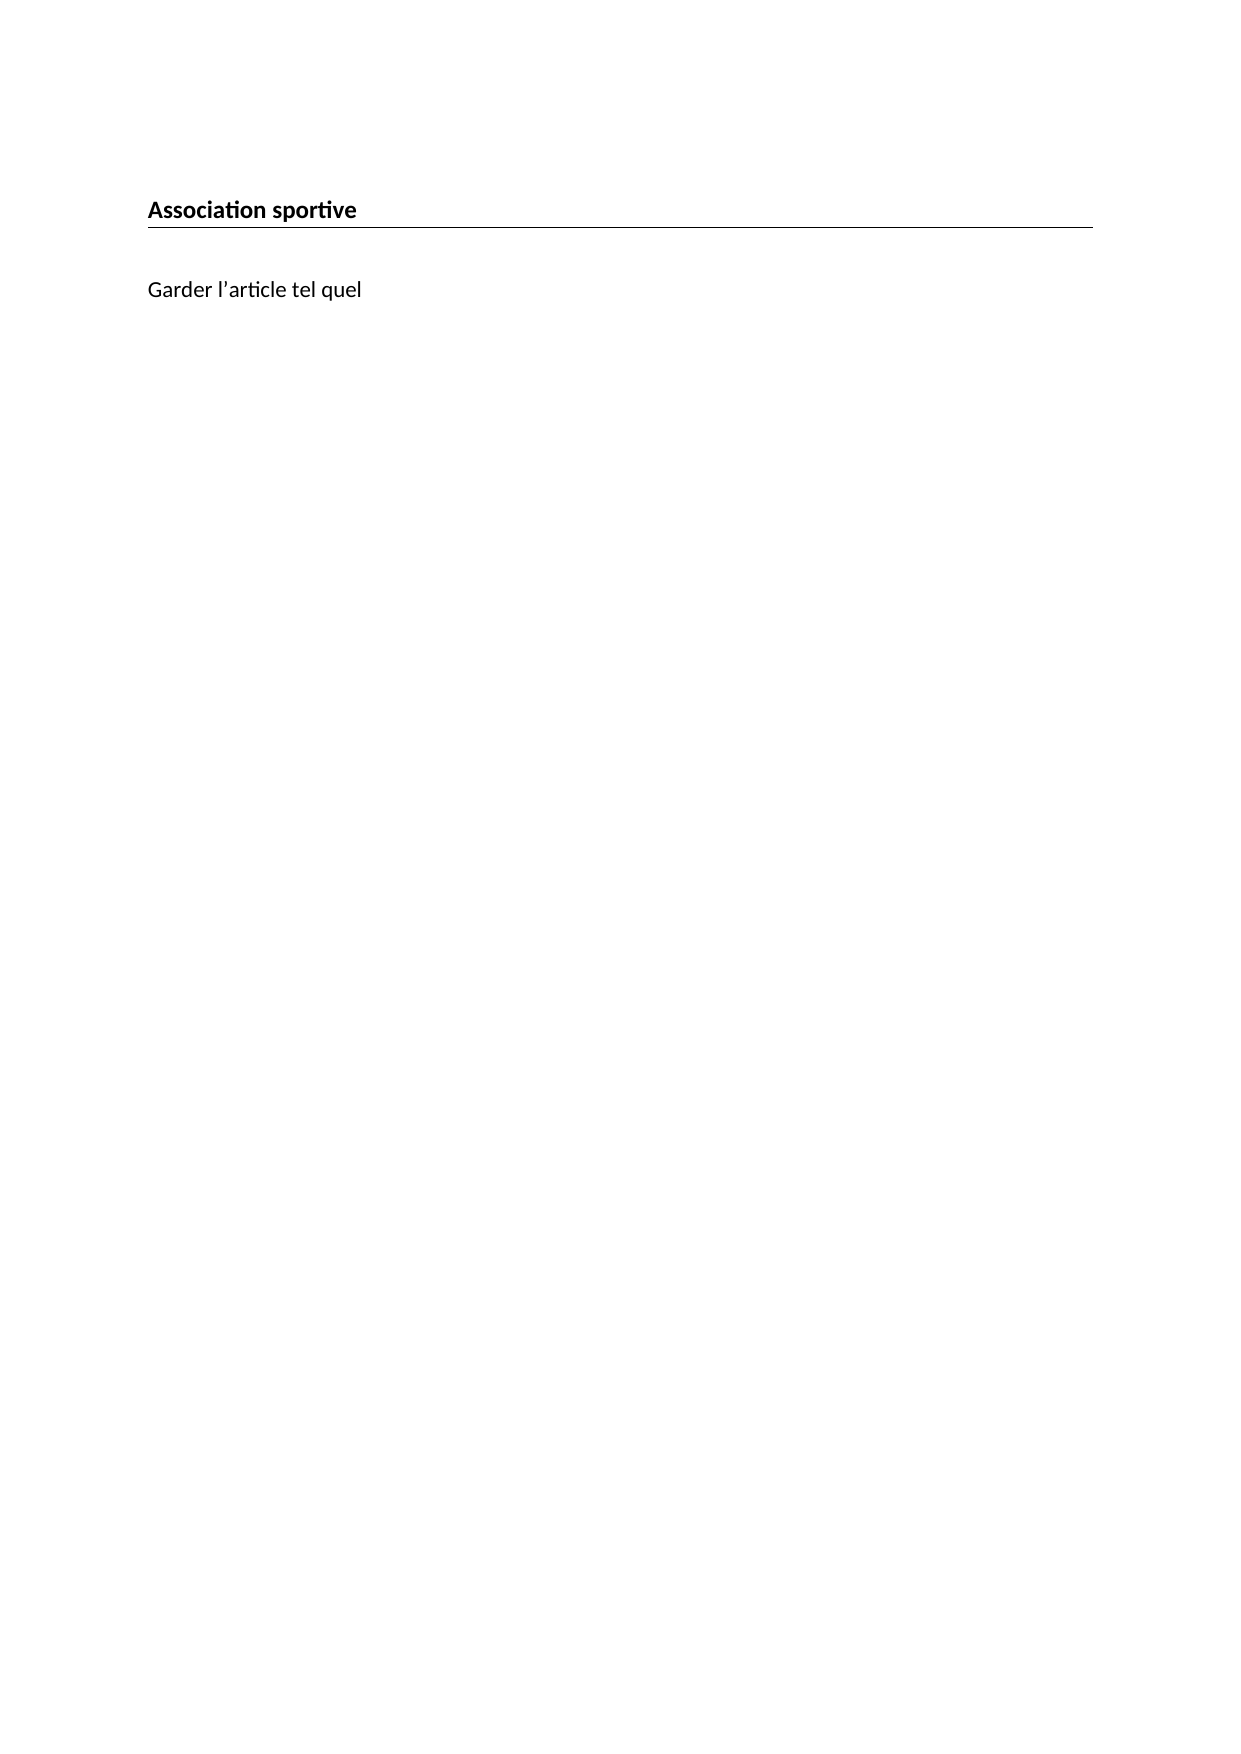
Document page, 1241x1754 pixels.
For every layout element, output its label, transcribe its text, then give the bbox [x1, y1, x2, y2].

text Garder l’article tel quel [148, 275, 1093, 303]
subtitle Association sportive [148, 194, 1093, 227]
